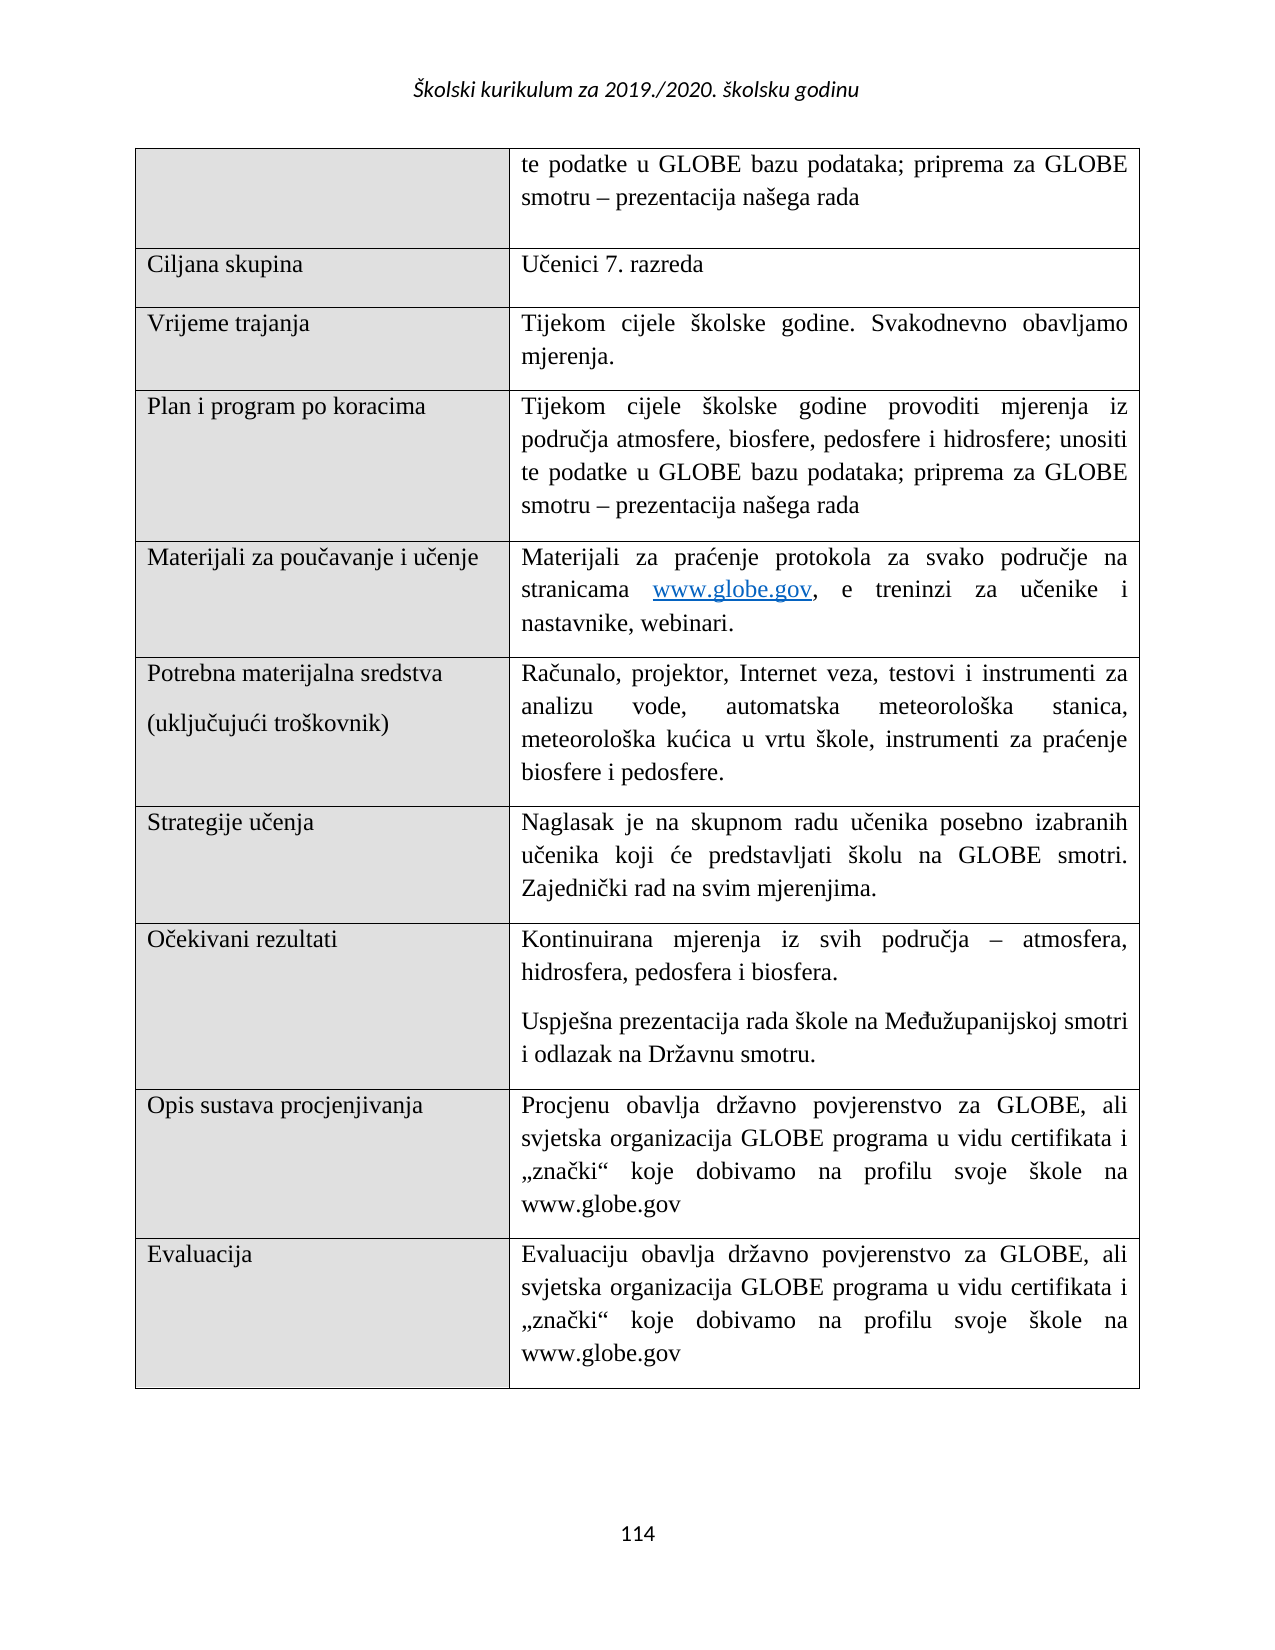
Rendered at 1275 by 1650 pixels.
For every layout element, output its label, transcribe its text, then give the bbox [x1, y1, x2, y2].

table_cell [510, 149, 1139, 248]
table_cell Zadaće [136, 149, 509, 248]
table_cell Opis sustava procjenjivanja [136, 1090, 509, 1238]
table_cell Strategije učenja [136, 807, 509, 923]
table_cell Evaluacija [136, 1239, 509, 1387]
table_cell Tijekom cijele školske godine. Svakodnevno obavljamo mjerenja. [510, 308, 1139, 390]
table_cell Materijali za praćenje protokola za svako područje na stranicama www.globe.gov, e treninzi za učenike i nastavnike, webinari. [510, 542, 1139, 657]
table_cell Učenici 7. razreda [510, 249, 1139, 307]
table_cell Vrijeme trajanja [136, 308, 509, 390]
table_cell Materijali za poučavanje i učenje [136, 542, 509, 657]
table_cell Računalo, projektor, Internet veza, testovi i instrumenti za analizu vode, automatska meteorološka stanica, meteorološka kućica u vrtu škole, instrumenti za praćenje biosfere i pedosfere. [510, 658, 1139, 806]
table_cell Potrebna materijalna sredstva (uključujući troškovnik) [136, 658, 509, 806]
table_cell Procjenu obavlja državno povjerenstvo za GLOBE, ali svjetska organizacija GLOBE programa u vidu certifikata i „znački“ koje dobivamo na profilu svoje škole na www.globe.gov [510, 1090, 1139, 1238]
table_cell Evaluaciju obavlja državno povjerenstvo za GLOBE, ali svjetska organizacija GLOBE programa u vidu certifikata i „znački“ koje dobivamo na profilu svoje škole na www.globe.gov [510, 1239, 1139, 1387]
table_cell Očekivani rezultati [136, 924, 509, 1089]
table_cell Ciljana skupina [136, 249, 509, 307]
table_cell Kontinuirana mjerenja iz svih područja – atmosfera, hidrosfera, pedosfera i biosfera. Uspješna prezentacija rada škole na Međužupanijskoj smotri i odlazak na Državnu smotru. [510, 924, 1139, 1089]
table_cell Plan i program po koracima [136, 391, 509, 541]
table_cell Naglasak je na skupnom radu učenika posebno izabranih učenika koji će predstavljati školu na GLOBE smotri. Zajednički rad na svim mjerenjima. [510, 807, 1139, 923]
